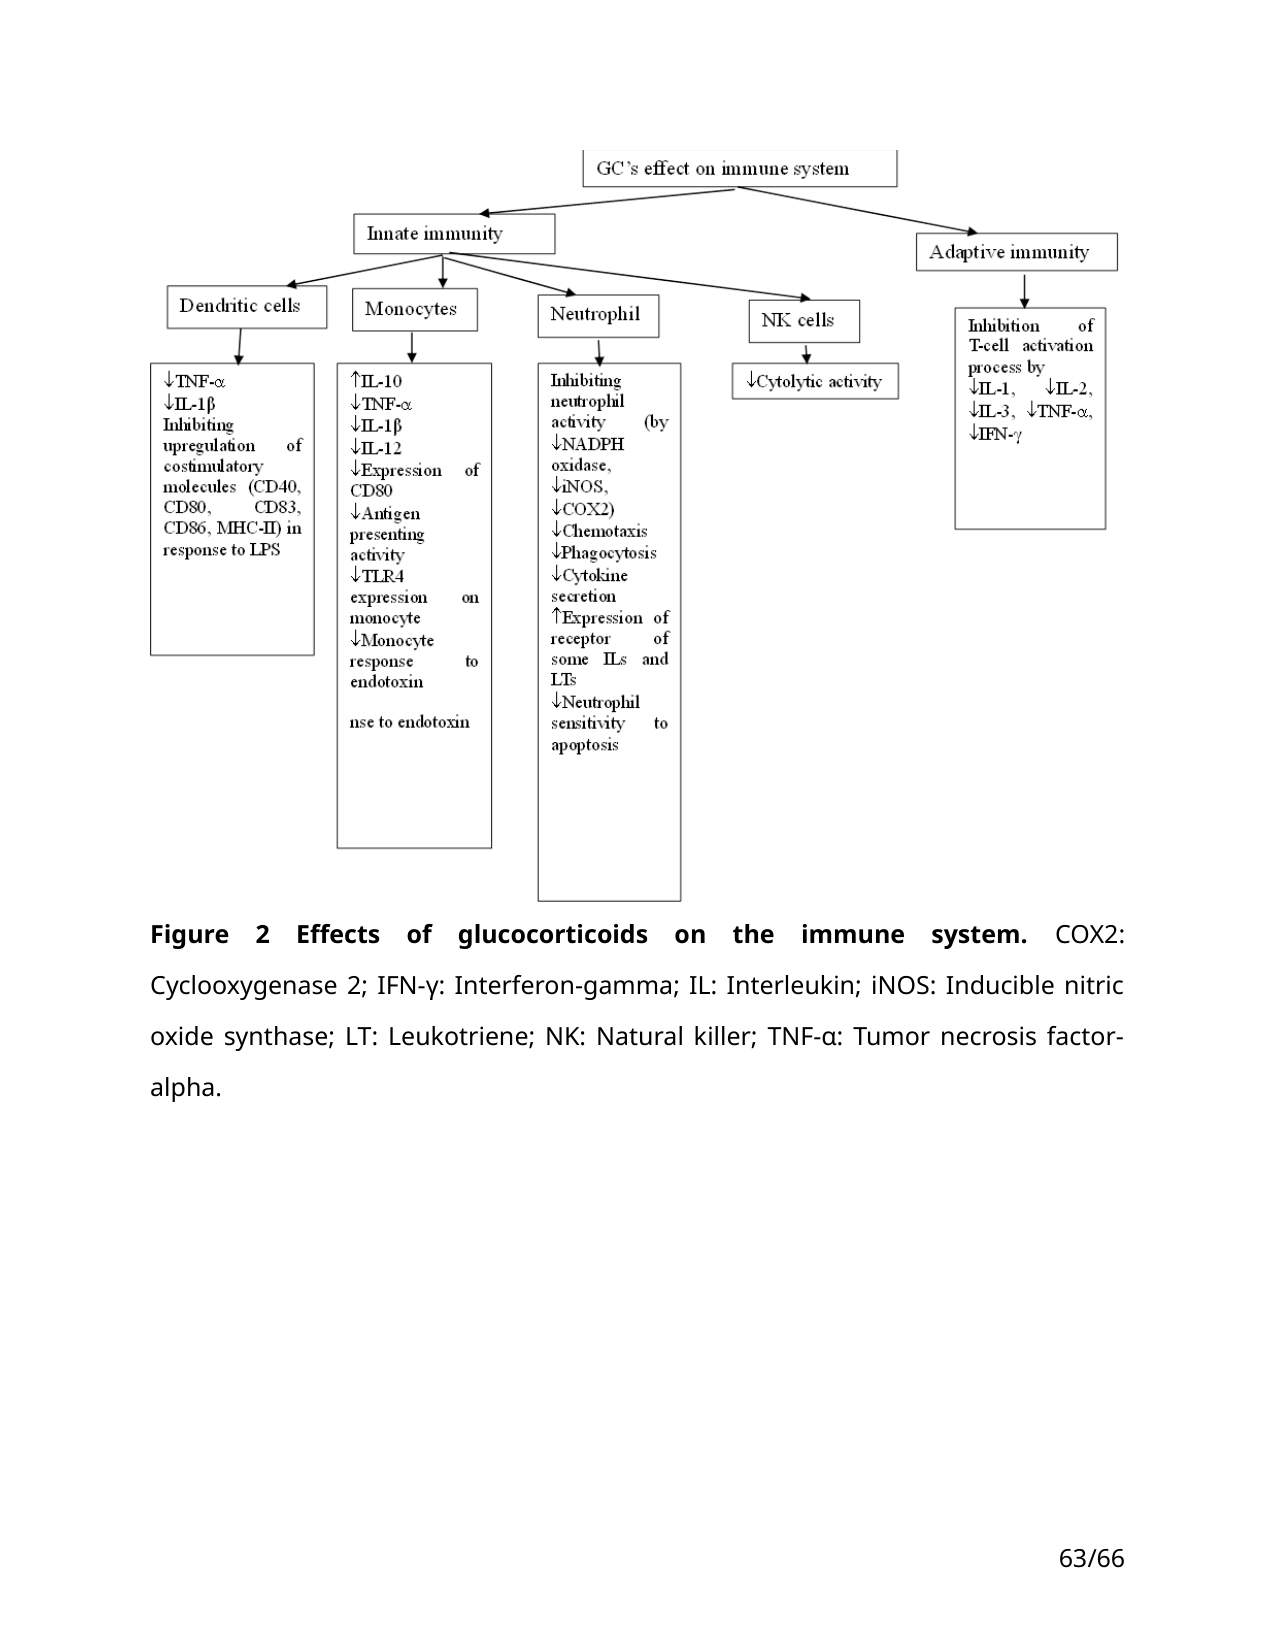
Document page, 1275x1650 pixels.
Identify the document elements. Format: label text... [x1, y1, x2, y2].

picture [150, 150, 1120, 903]
text Figure 2 Effects of glucocorticoids on the immune system. COX2: Cyclooxygenase 2; IFN-γ: Interferon-gamma; IL: Interleukin; iNOS: Inducible nitric oxide synthase; LT: Leukotriene; NK: Natural killer; TNF-α: Tumor necrosis factor-alpha. [150, 916, 1125, 1103]
